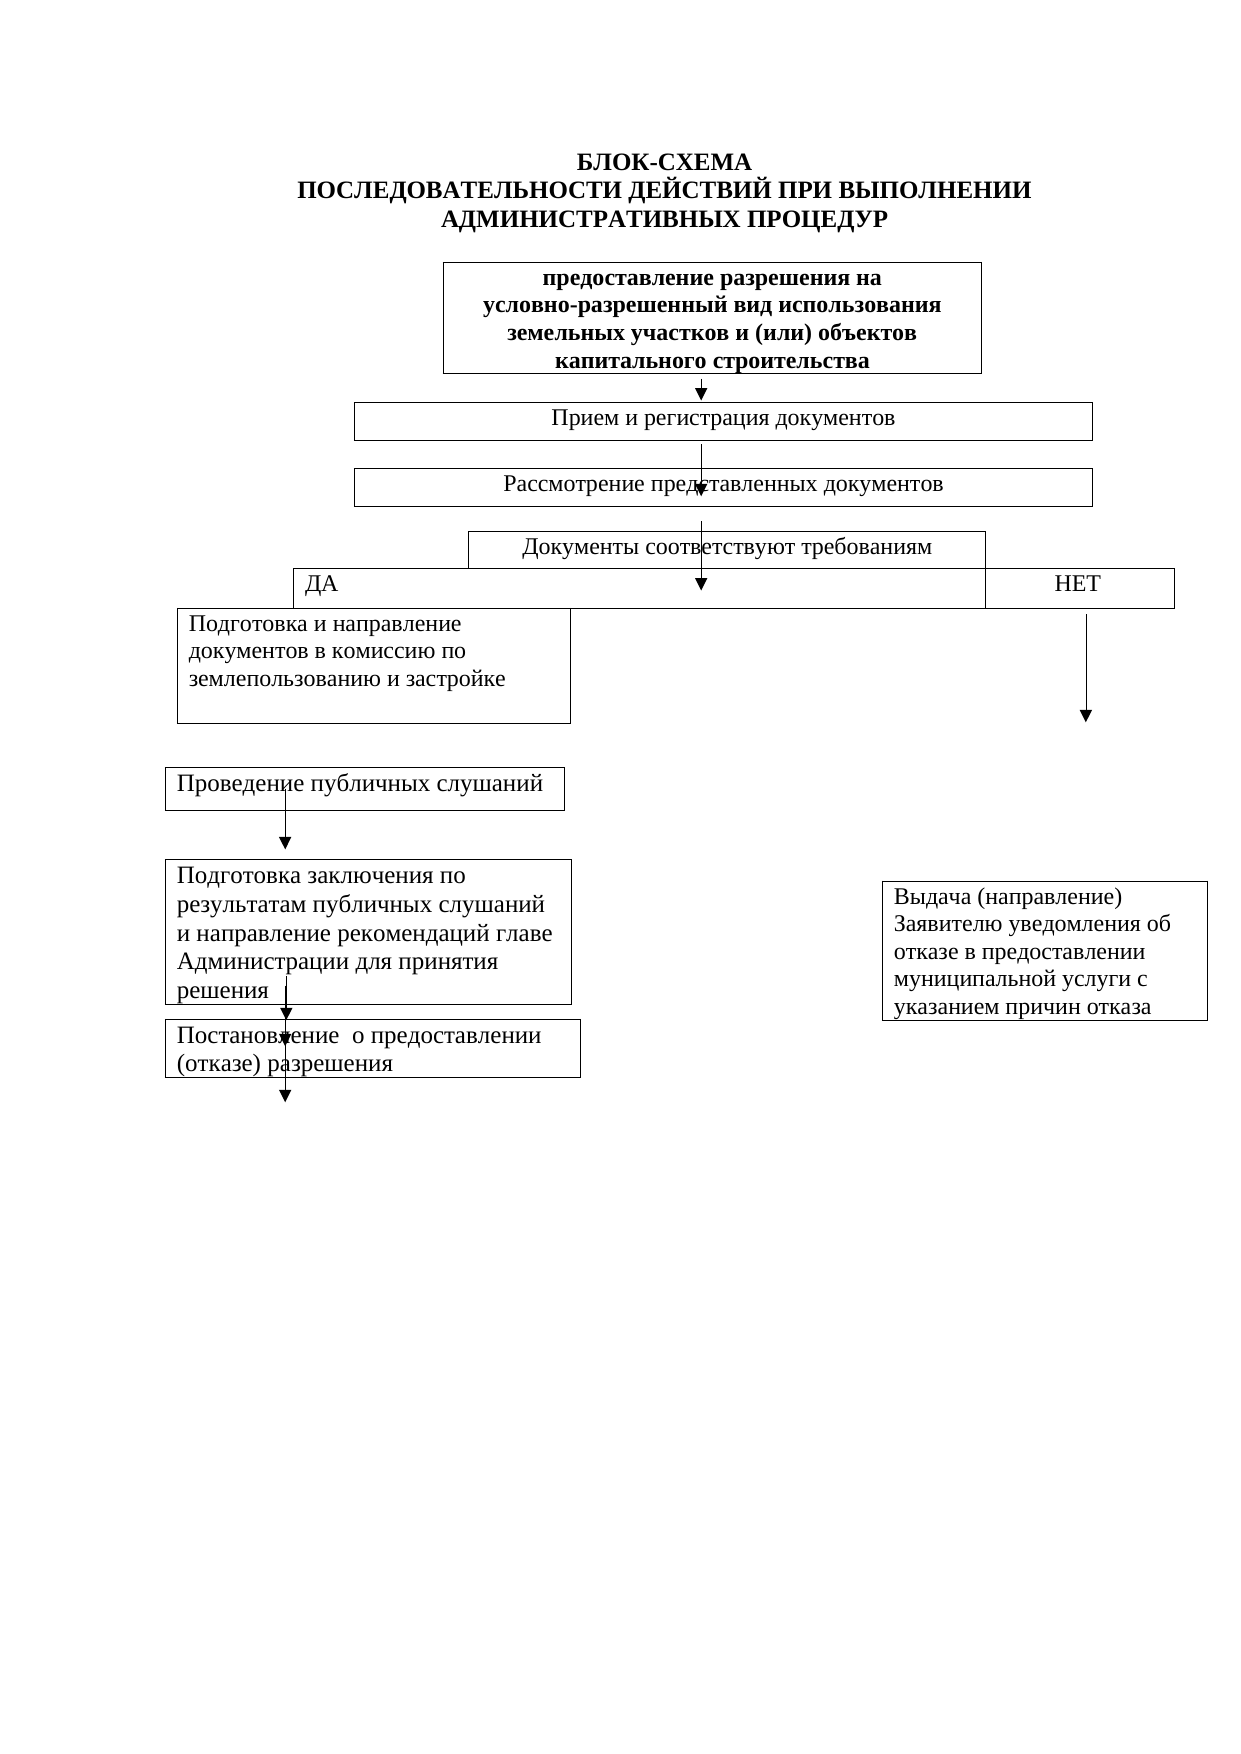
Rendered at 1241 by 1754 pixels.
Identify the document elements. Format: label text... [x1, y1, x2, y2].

table_header Постановление о предоставлении (отказе) разрешения [166, 1020, 580, 1077]
table_cell ДА [294, 569, 985, 608]
table_cell НЕТ [986, 569, 1174, 608]
table_header Прием и регистрация документов [355, 403, 1092, 439]
text АДМИНИСТРАТИВНЫХ ПРОЦЕДУР [177, 204, 1152, 233]
table_header Документы соответствуют требованиям [469, 532, 701, 568]
text ПОСЛЕДОВАТЕЛЬНОСТИ ДЕЙСТВИЙ ПРИ ВЫПОЛНЕНИИ [177, 176, 1152, 204]
table_header Рассмотрение представленных документов [355, 469, 1092, 506]
table_header Документы соответствуют требованиям [702, 532, 985, 568]
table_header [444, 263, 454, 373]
table_cell Подготовка и направление документов в комиссию по землепользованию и застройке [178, 609, 570, 722]
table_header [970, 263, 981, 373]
table_header Проведение публичных слушаний [166, 768, 564, 810]
text БЛОК-СХЕМА [177, 147, 1152, 176]
table_header Выдача (направление) Заявителю уведомления об отказе в предоставлении муниципальной услуги с указанием причин отказа [883, 882, 1207, 1020]
table_header Подготовка заключения по результатам публичных слушаний и направление рекомендаций главе Администрации для принятия решения [166, 860, 571, 1004]
